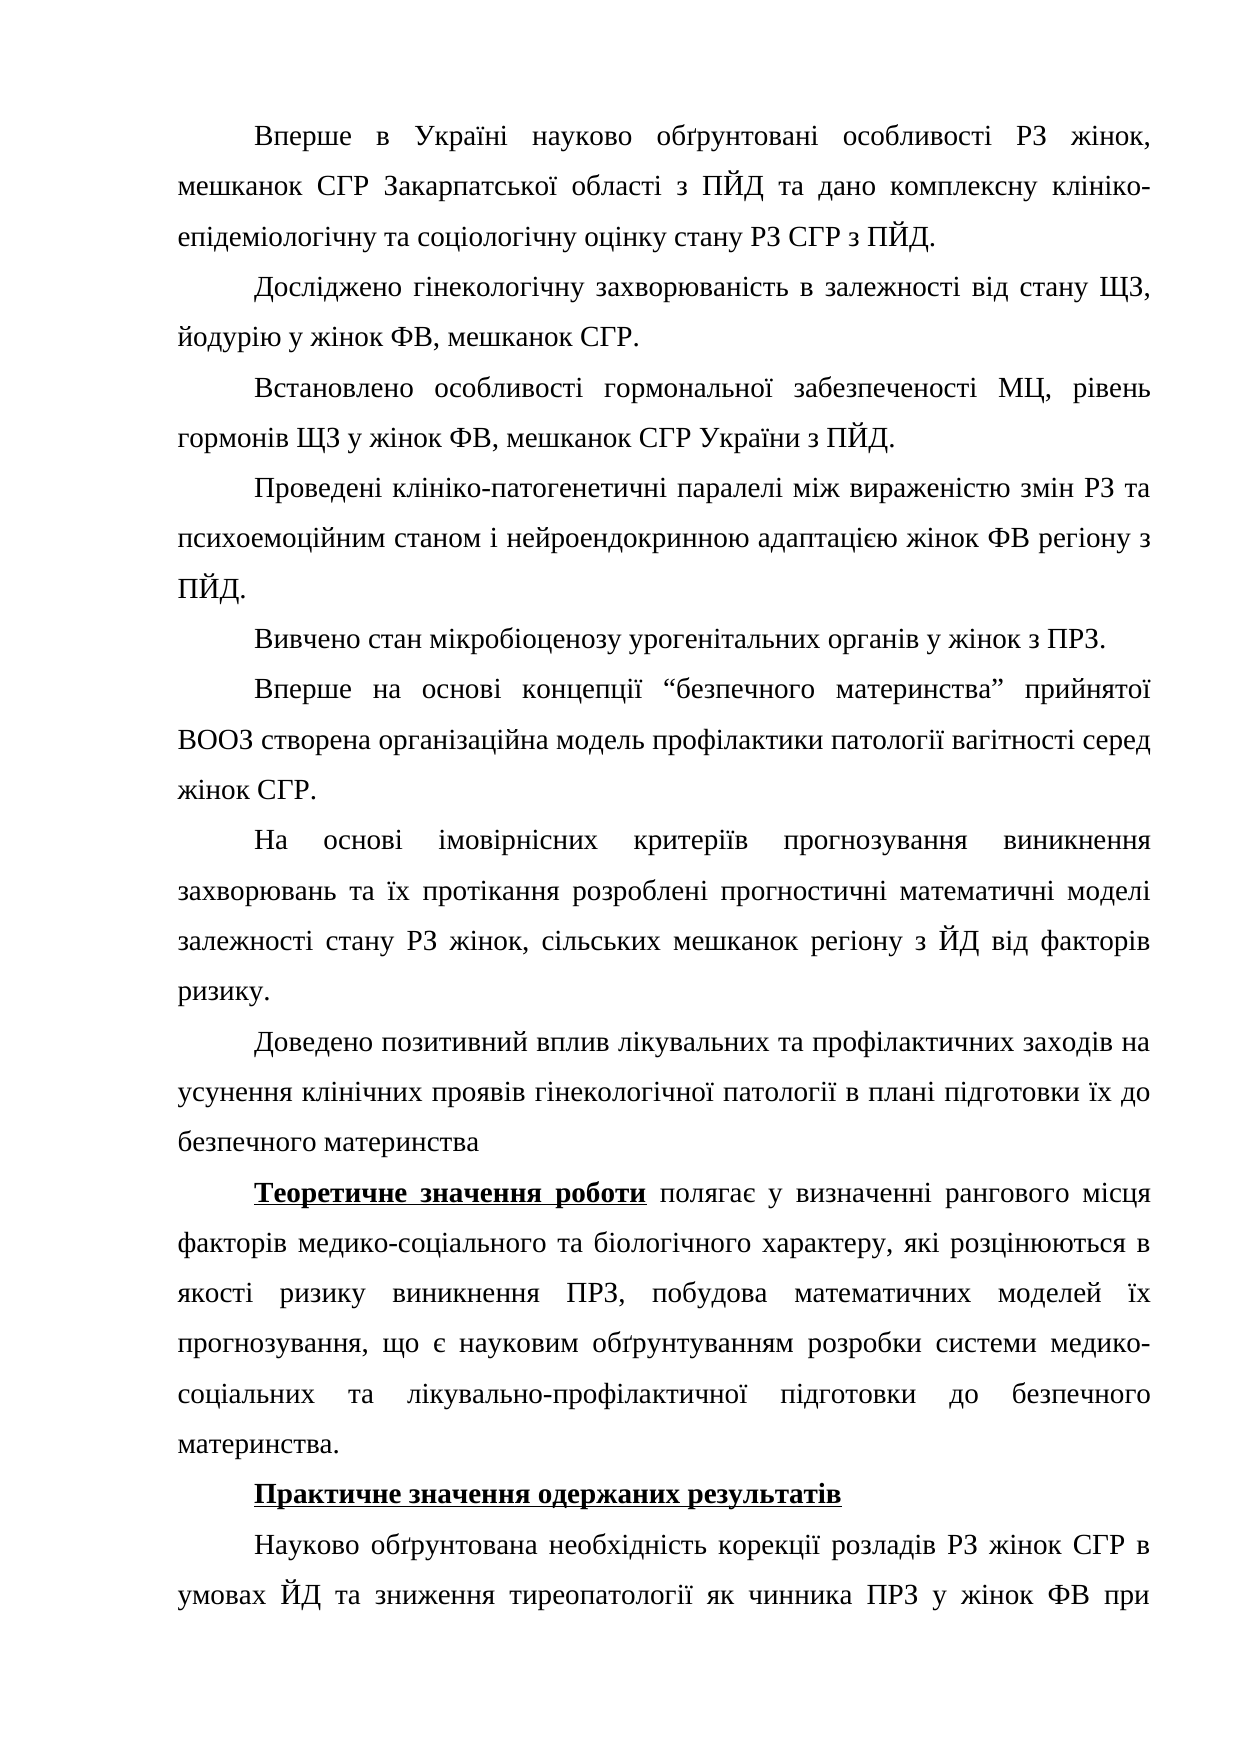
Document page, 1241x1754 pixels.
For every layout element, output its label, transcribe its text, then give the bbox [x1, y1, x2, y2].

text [177, 1527, 1152, 1611]
text Встановлено особливості гормональної забезпеченості МЦ, рівень гормонів ЩЗ у жінок ФВ, мешканок СГР України з ПЙД. [177, 370, 1152, 453]
text Практичне значення одержаних результатів [177, 1477, 1152, 1510]
text Проведені клініко-патогенетичні паралелі між вираженістю змін РЗ та психоемоційним станом і нейроендокринною адаптацією жінок ФВ регіону з ПЙД. [177, 470, 1152, 604]
text Вперше в Україні науково обґрунтовані особливості РЗ жінок, мешканок СГР Закарпатської області з ПЙД та дано комплексну клініко-епідеміологічну та соціологічну оцінку стану РЗ СГР з ПЙД. [177, 118, 1152, 252]
text Вперше на основі концепції “безпечного материнства” прийнятої ВООЗ створена організаційна модель профілактики патології вагітності серед жінок СГР. [177, 672, 1152, 806]
text Вивчено стан мікробіоценозу урогенітальних органів у жінок з ПРЗ. [177, 621, 1152, 655]
text Доведено позитивний вплив лікувальних та профілактичних заходів на усунення клінічних проявів гінекологічної патології в плані підготовки їх до безпечного материнства [177, 1024, 1152, 1158]
text На основі імовірнісних критеріїв прогнозування виникнення захворювань та їх протікання розроблені прогностичні математичні моделі залежності стану РЗ жінок, сільських мешканок регіону з ЙД від факторів ризику. [177, 822, 1152, 1007]
text Теоретичне значення роботи полягає у визначенні рангового місця факторів медико-соціального та біологічного характеру, які розцінюються в якості ризику виникнення ПРЗ, побудова математичних моделей їх прогнозування, що є науковим обґрунтуванням розробки системи медико-соціальних та лікувально-профілактичної підготовки до безпечного материнства. [177, 1175, 1152, 1460]
text Досліджено гінекологічну захворюваність в залежності від стану ЩЗ, йодурію у жінок ФВ, мешканок СГР. [177, 269, 1152, 353]
